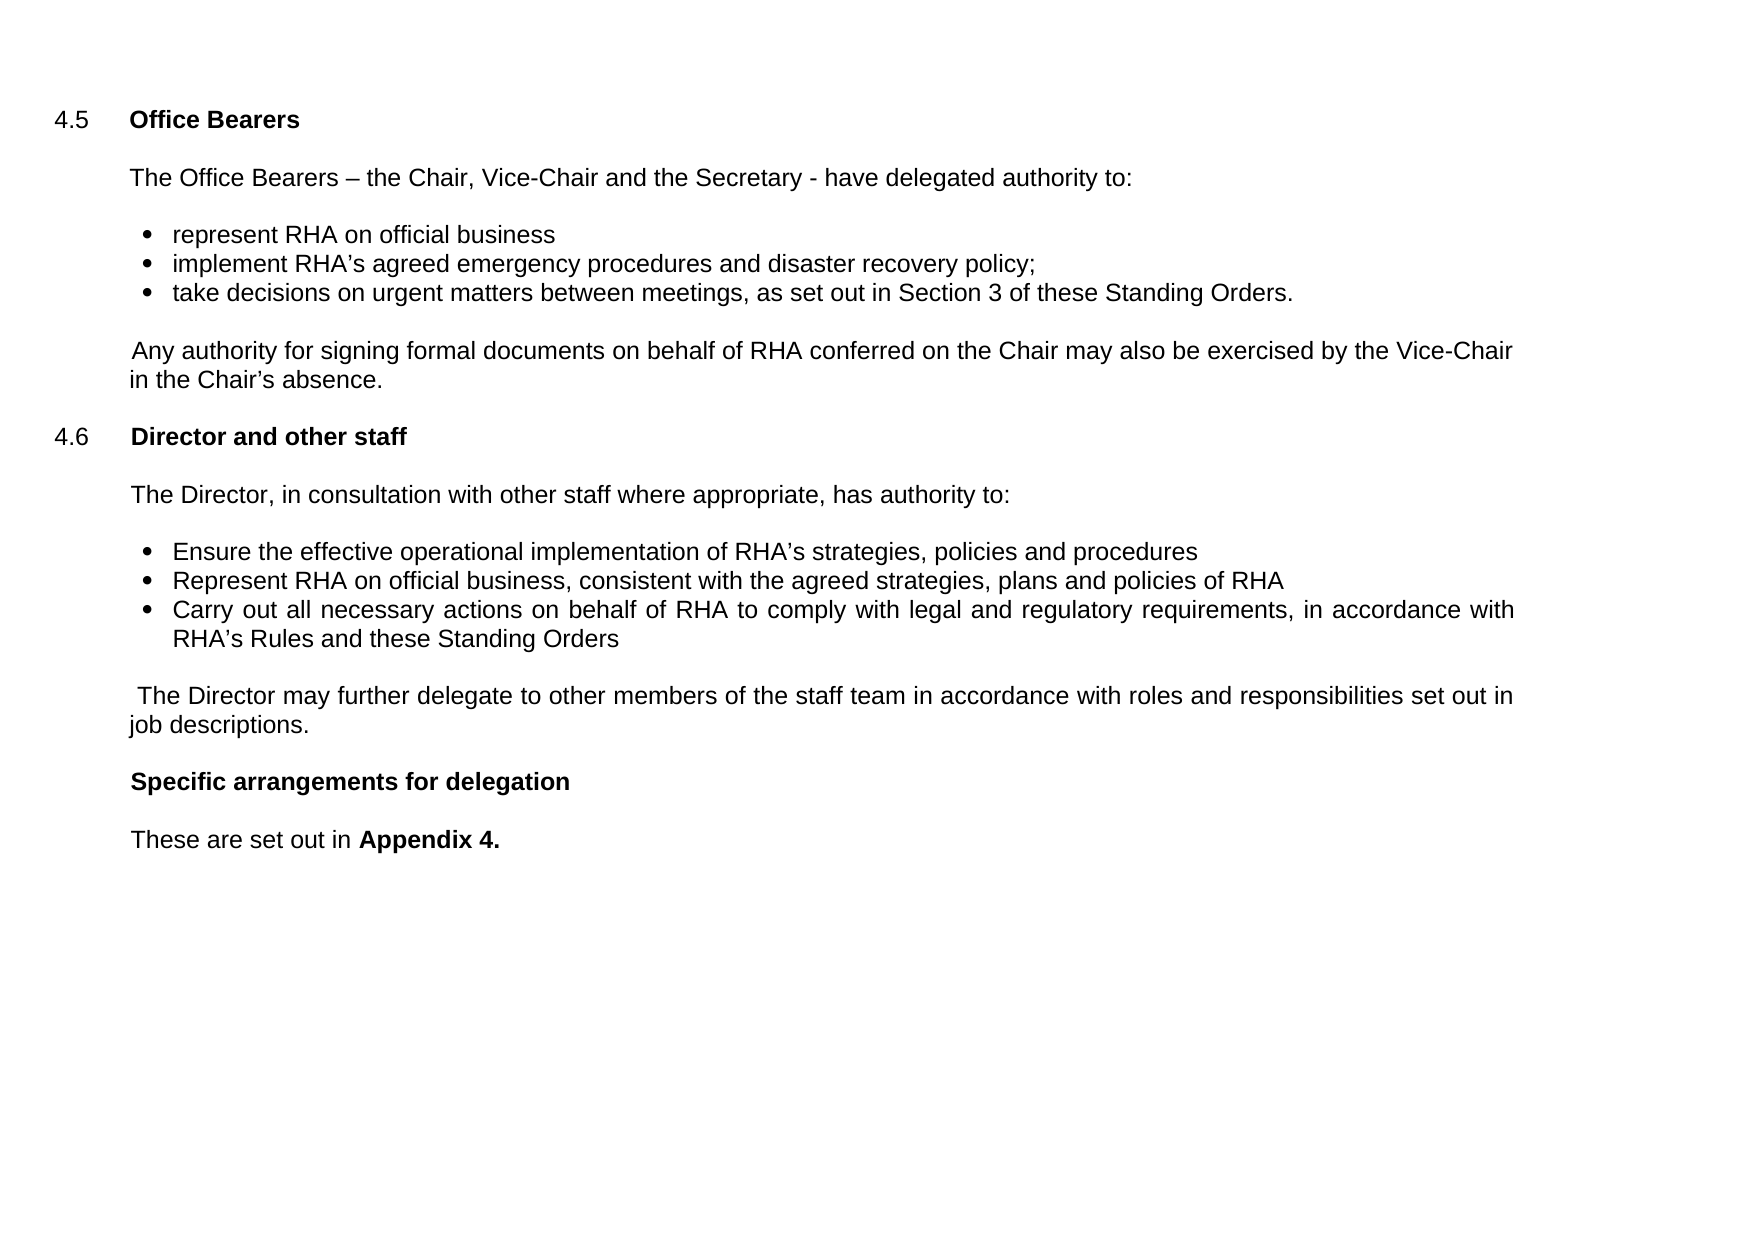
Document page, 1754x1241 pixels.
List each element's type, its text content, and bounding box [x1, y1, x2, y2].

list Ensure the effective operational implementation of RHA’s strategies, policies and procedures [143, 537, 1517, 566]
list Carry out all necessary actions on behalf of RHA to comply with legal and regulatory requirements, in accordance with RHA’s Rules and these Standing Orders [143, 595, 1517, 652]
text Specific arrangements for delegation [54, 767, 1517, 796]
text 4.5 Office Bearers [54, 106, 1517, 134]
list represent RHA on official business [143, 221, 1517, 249]
text These are set out in Appendix 4. [54, 825, 1517, 854]
text The Director may further delegate to other members of the staff team in accordance with roles and responsibilities set out in job descriptions. [54, 681, 1517, 739]
text The Director, in consultation with other staff where appropriate, has authority to: [54, 479, 1517, 508]
list Represent RHA on official business, consistent with the agreed strategies, plans and policies of RHA [143, 566, 1517, 595]
list implement RHA’s agreed emergency procedures and disaster recovery policy; [143, 249, 1517, 278]
text The Office Bearers – the Chair, Vice-Chair and the Secretary - have delegated authority to: [54, 163, 1517, 192]
text Any authority for signing formal documents on behalf of RHA conferred on the Chair may also be exercised by the Vice-Chair in the Chair’s absence. [54, 336, 1517, 393]
list take decisions on urgent matters between meetings, as set out in Section 3 of these Standing Orders. [143, 278, 1517, 307]
text 4.6 Director and other staff [54, 422, 1517, 451]
